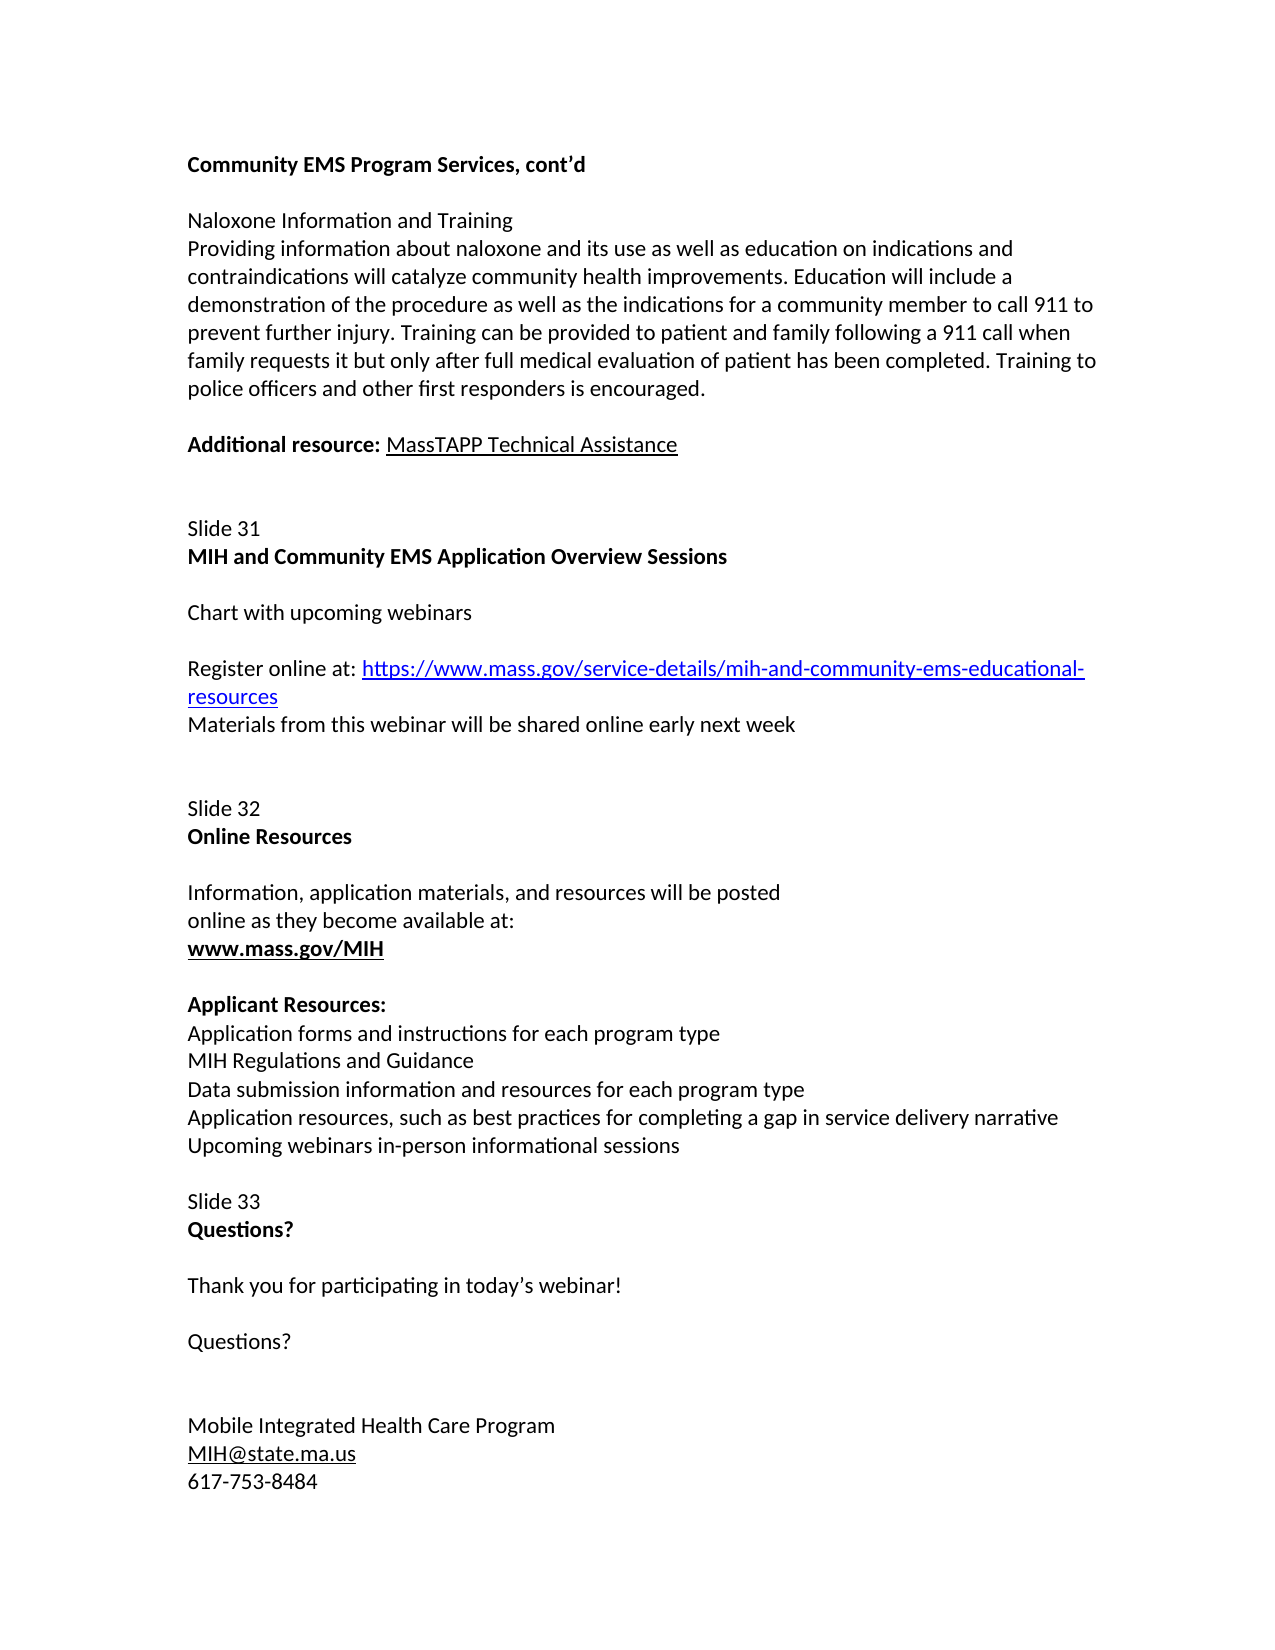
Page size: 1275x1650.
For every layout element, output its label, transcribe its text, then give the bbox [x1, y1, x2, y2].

text Slide 31 [187, 514, 1125, 542]
text Materials from this webinar will be shared online early next week [187, 710, 1125, 738]
text Information, application materials, and resources will be posted online as they become available at: [187, 878, 1125, 934]
text Upcoming webinars in-person informational sessions [187, 1131, 1125, 1187]
text Thank you for participating in today’s webinar! [187, 1271, 1125, 1299]
text MIH Regulations and Guidance [187, 1047, 1125, 1075]
text Slide 33 [187, 1187, 1125, 1215]
text Data submission information and resources for each program type [187, 1075, 1125, 1103]
text www.mass.gov/MIH Applicant Resources: [187, 934, 1125, 1019]
text MIH@state.ma.us [187, 1439, 1125, 1467]
text Mobile Integrated Health Care Program [187, 1411, 1125, 1439]
text Questions? [187, 1327, 1125, 1355]
text Questions? [187, 1215, 1125, 1243]
text Community EMS Program Services, cont’d [187, 150, 1125, 178]
text Chart with upcoming webinars [187, 598, 1125, 626]
text Online Resources [187, 822, 1125, 851]
text MIH and Community EMS Application Overview Sessions [187, 542, 1125, 570]
text 617-753-8484 [187, 1467, 1125, 1495]
text Application resources, such as best practices for completing a gap in service delivery narrative [187, 1103, 1125, 1131]
text Slide 32 [187, 794, 1125, 822]
text Naloxone Information and Training [187, 206, 1125, 234]
text Register online at: https://www.mass.gov/service-details/mih-and-community-ems-educational-resources [187, 654, 1125, 710]
text Providing information about naloxone and its use as well as education on indications and contraindications will catalyze community health improvements. Education will include a demonstration of the procedure as well as the indications for a community member to call 911 to prevent further injury. Training can be provided to patient and family following a 911 call when family requests it but only after full medical evaluation of patient has been completed. Training to police officers and other first responders is encouraged. Additional resource: MassTAPP Technical Assistance [187, 234, 1125, 458]
text Application forms and instructions for each program type [187, 1019, 1125, 1047]
